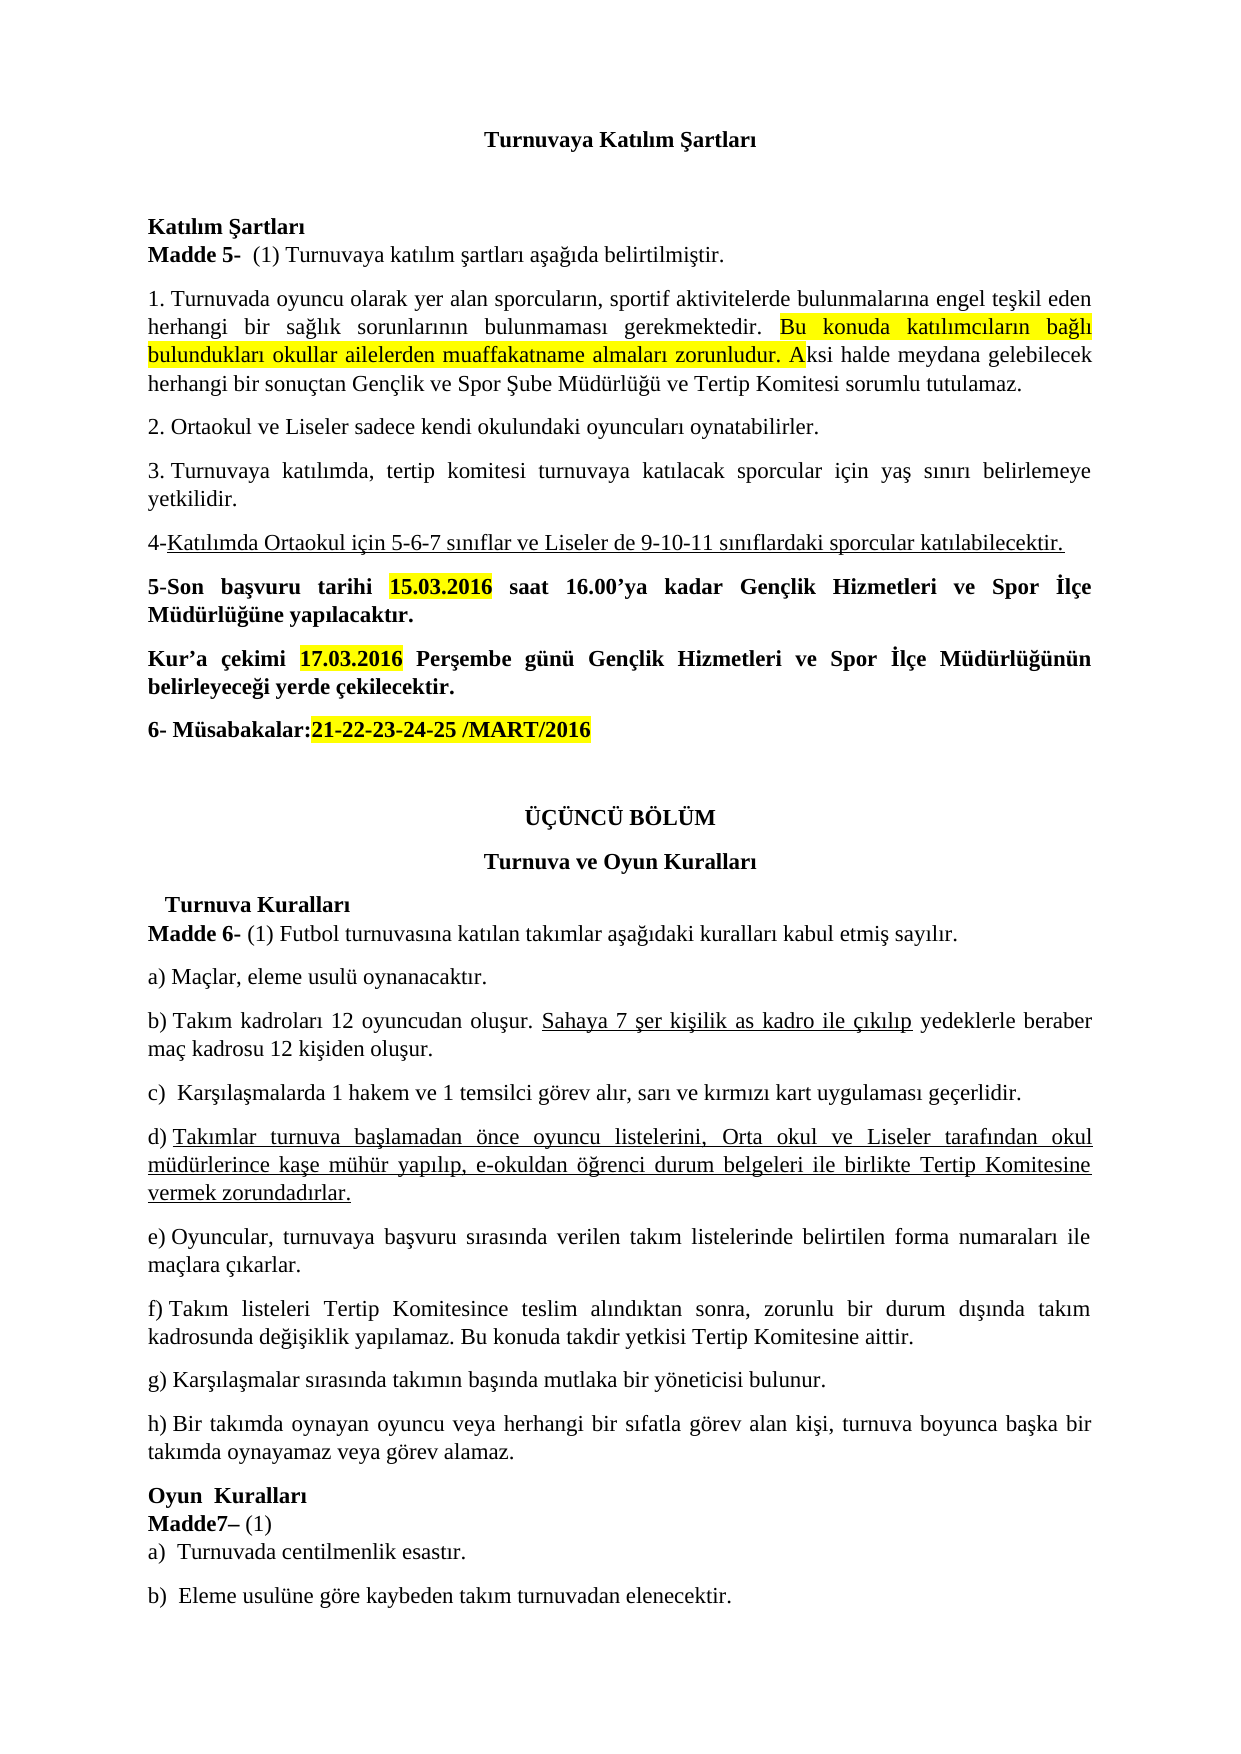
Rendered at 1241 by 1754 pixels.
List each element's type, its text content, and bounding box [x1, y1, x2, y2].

text g) Karşılaşmalar sırasında takımın başında mutlaka bir yöneticisi bulunur. [148, 1365, 1092, 1393]
text Oyun Kuralları Madde7– (1) a) Turnuvada centilmenlik esastır. [148, 1480, 1092, 1565]
text 2. Ortaokul ve Liseler sadece kendi okulundaki oyuncuları oynatabilirler. [148, 412, 1092, 440]
text 6- Müsabakalar:21-22-23-24-25 /MART/2016 [148, 715, 1092, 743]
text b) Takım kadroları 12 oyuncudan oluşur. Sahaya 7 şer kişilik as kadro ile çıkılıp yedeklerle beraber maç kadrosu 12 kişiden oluşur. [148, 1005, 1092, 1062]
text Katılım Şartları Madde 5- (1) Turnuvaya katılım şartları aşağıda belirtilmiştir. [148, 212, 1092, 268]
text 1. Turnuvada oyuncu olarak yer alan sporcuların, sportif aktivitelerde bulunmalarına engel teşkil eden herhangi bir sağlık sorunlarının bulunmaması gerekmektedir. Bu konuda katılımcıların bağlı bulundukları okullar ailelerden muaffakatname almaları zorunludur. Aksi halde meydana gelebilecek herhangi bir sonuçtan Gençlik ve Spor Şube Müdürlüğü ve Tertip Komitesi sorumlu tutulamaz. [148, 283, 1092, 396]
text 3. Turnuvaya katılımda, tertip komitesi turnuvaya katılacak sporcular için yaş sınırı belirlemeye yetkilidir. [148, 455, 1092, 512]
text f) Takım listeleri Tertip Komitesince teslim alındıktan sonra, zorunlu bir durum dışında takım kadrosunda değişiklik yapılamaz. Bu konuda takdir yetkisi Tertip Komitesine aittir. [148, 1293, 1092, 1349]
text d) Takımlar turnuva başlamadan önce oyuncu listelerini, Orta okul ve Liseler tarafından okul müdürlerince kaşe mühür yapılıp, e-okuldan öğrenci durum belgeleri ile birlikte Tertip Komitesine vermek zorundadırlar. [148, 1121, 1092, 1174]
text h) Bir takımda oynayan oyuncu veya herhangi bir sıfatla görev alan kişi, turnuva boyunca başka bir takımda oynayamaz veya görev alamaz. [148, 1408, 1092, 1465]
text e) Oyuncular, turnuvaya başvuru sırasında verilen takım listelerinde belirtilen forma numaraları ile maçlara çıkarlar. [148, 1221, 1092, 1277]
text d) Takımlar turnuva başlamadan önce oyuncu listelerini, Orta okul ve Liseler tarafından okul müdürlerince kaşe mühür yapılıp, e-okuldan öğrenci durum belgeleri ile birlikte Tertip Komitesine vermek zorundadırlar. [148, 1175, 1092, 1205]
text Turnuva Kuralları Madde 6- (1) Futbol turnuvasına katılan takımlar aşağıdaki kuralları kabul etmiş sayılır. [148, 890, 1092, 946]
text Kur’a çekimi 17.03.2016 Perşembe günü Gençlik Hizmetleri ve Spor İlçe Müdürlüğünün belirleyeceği yerde çekilecektir. [148, 643, 1092, 699]
text a) Maçlar, eleme usulü oynanacaktır. [148, 962, 1092, 990]
text 5-Son başvuru tarihi 15.03.2016 saat 16.00’ya kadar Gençlik Hizmetleri ve Spor İlçe Müdürlüğüne yapılacaktır. [148, 571, 1092, 627]
text Turnuvaya Katılım Şartları [148, 124, 1092, 152]
text ÜÇÜNCÜ BÖLÜM [148, 802, 1092, 830]
text 4-Katılımda Ortaokul için 5-6-7 sınıflar ve Liseler de 9-10-11 sınıflardaki sporcular katılabilecektir. [148, 527, 1092, 555]
text c) Karşılaşmalarda 1 hakem ve 1 temsilci görev alır, sarı ve kırmızı kart uygulaması geçerlidir. [148, 1077, 1092, 1105]
text Turnuva ve Oyun Kuralları [148, 846, 1092, 874]
text b) Eleme usulüne göre kaybeden takım turnuvadan elenecektir. [148, 1580, 1092, 1608]
